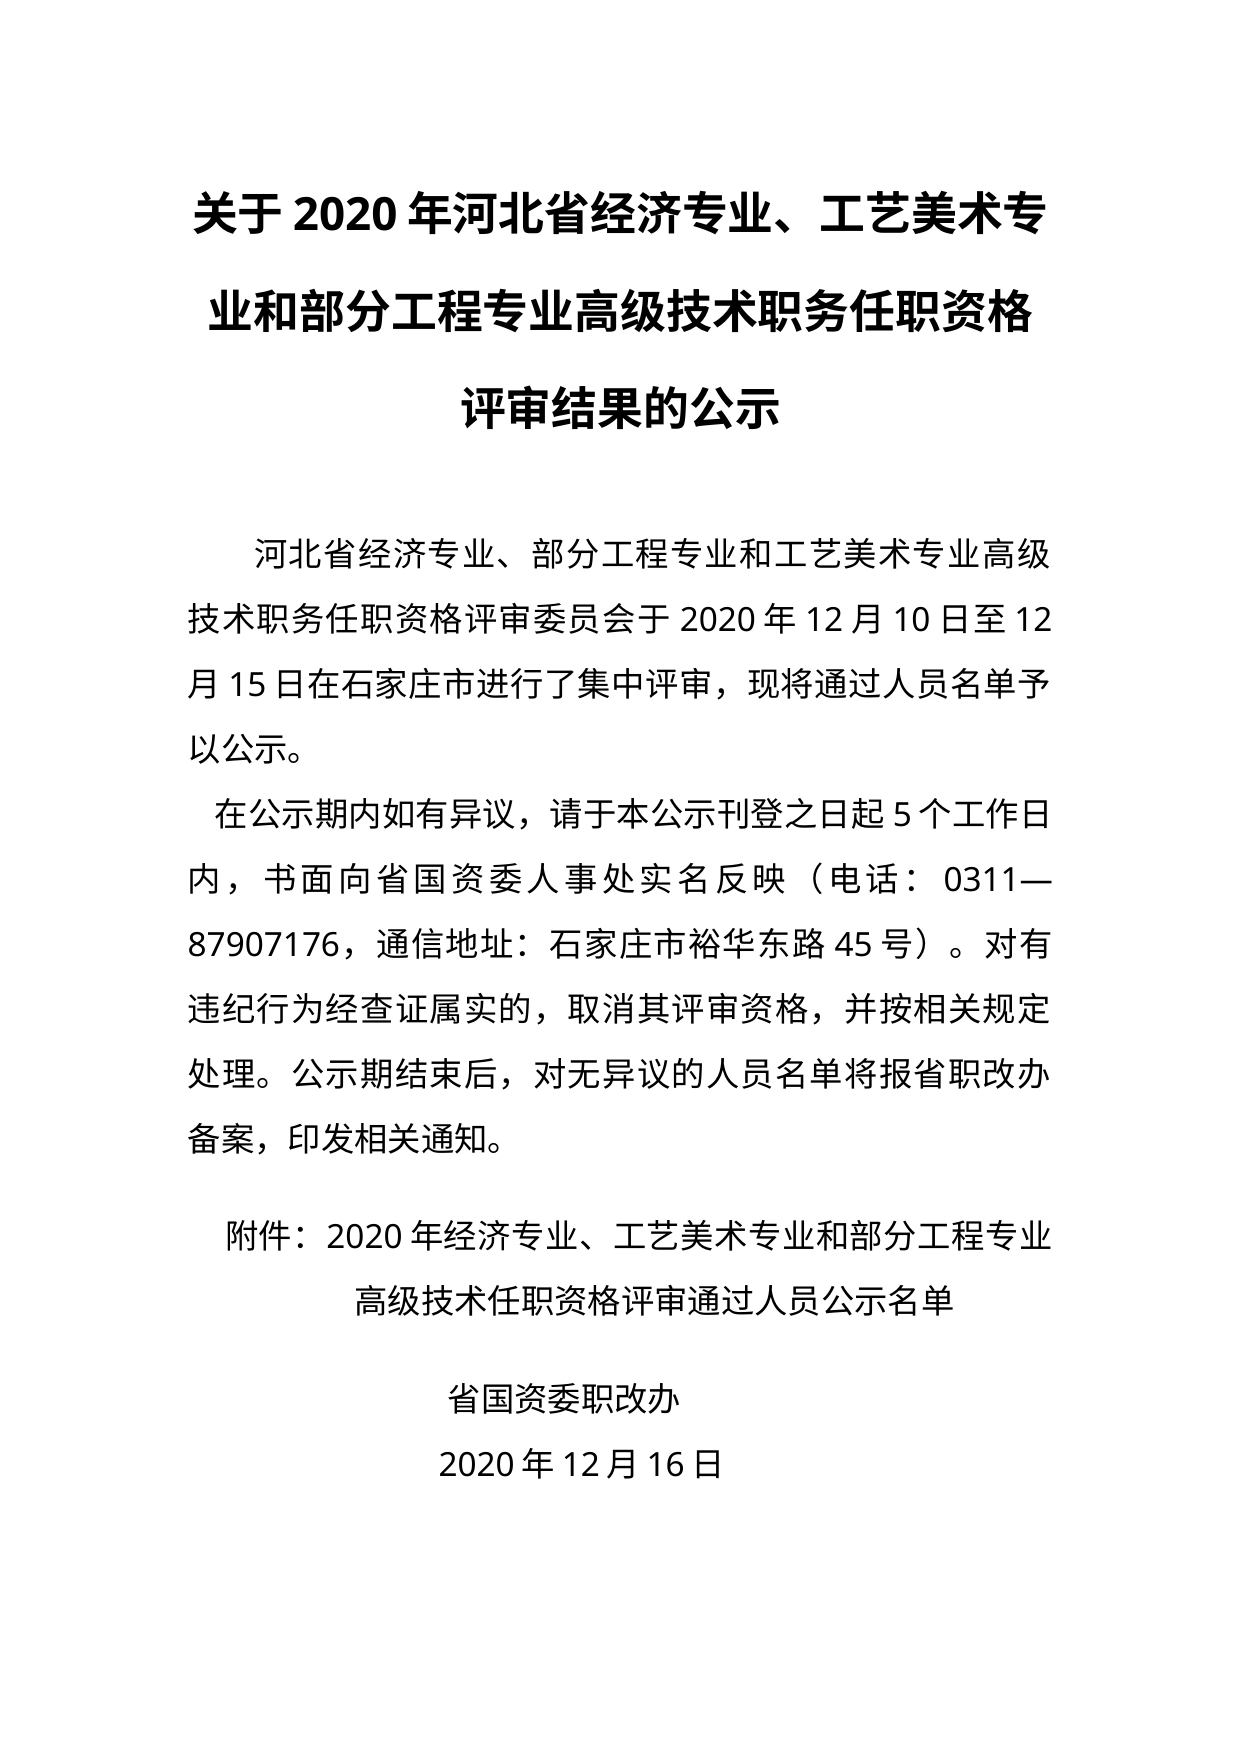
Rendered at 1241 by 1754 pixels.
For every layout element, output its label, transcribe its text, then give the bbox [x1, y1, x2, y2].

text 关于2020年河北省经济专业、工艺美术专业和部分工程专业高级技术职务任职资格 [187, 162, 1053, 357]
text 附件：2020年经济专业、工艺美术专业和部分工程专业高级技术任职资格评审通过人员公示名单 [187, 1202, 1053, 1332]
text 评审结果的公示 [187, 357, 1053, 454]
text 省国资委职改办 [187, 1364, 1053, 1429]
text 2020年12月16日 [187, 1429, 1053, 1494]
text 河北省经济专业、部分工程专业和工艺美术专业高级技术职务任职资格评审委员会于2020年12月10日至12月15日在石家庄市进行了集中评审，现将通过人员名单予以公示。 在公示期内如有异议，请于本公示刊登之日起5个工作日内，书面向省国资委人事处实名反映（电话：0311—87907176，通信地址：石家庄市裕华东路45号）。对有违纪行为经查证属实的，取消其评审资格，并按相关规定处理。公示期结束后，对无异议的人员名单将报省职改办备案，印发相关通知。 [187, 519, 1053, 1169]
